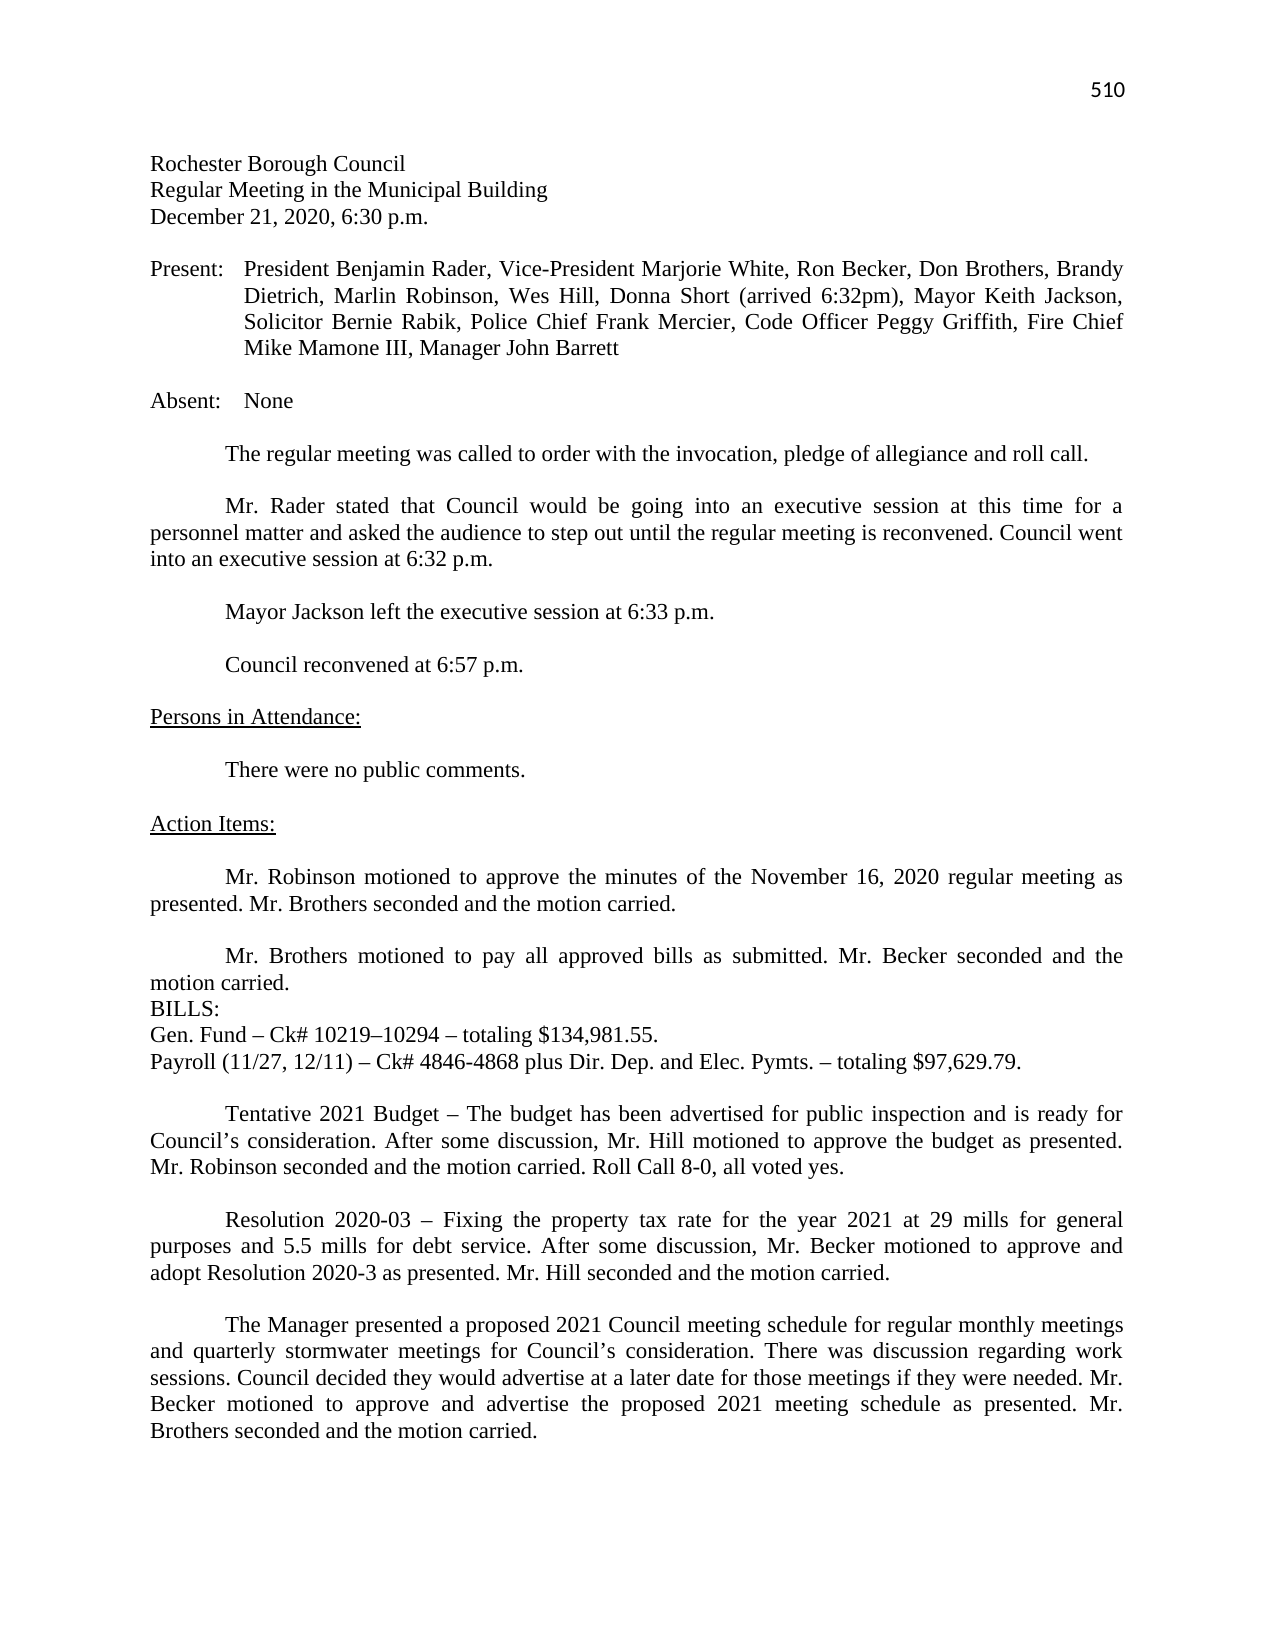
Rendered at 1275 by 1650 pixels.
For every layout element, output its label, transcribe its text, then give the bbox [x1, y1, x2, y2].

text The Manager presented a proposed 2021 Council meeting schedule for regular monthly meetings and quarterly stormwater meetings for Council’s consideration. There was discussion regarding work sessions. Council decided they would advertise at a later date for those meetings if they were needed. Mr. Becker motioned to approve and advertise the proposed 2021 meeting schedule as presented. Mr. Brothers seconded and the motion carried. [150, 1311, 1125, 1443]
text Mr. Rader stated that Council would be going into an executive session at this time for a personnel matter and asked the audience to step out until the regular meeting is reconvened. Council went into an executive session at 6:32 p.m. [150, 493, 1125, 572]
text Rochester Borough Council [150, 150, 1125, 176]
text December 21, 2020, 6:30 p.m. [150, 203, 1125, 229]
text Persons in Attendance: [150, 703, 1125, 730]
text Regular Meeting in the Municipal Building [150, 176, 1125, 203]
text Mayor Jackson left the executive session at 6:33 p.m. [150, 598, 1125, 624]
text Council reconvened at 6:57 p.m. [150, 651, 1125, 677]
text Action Items: [150, 811, 1125, 837]
text Gen. Fund – Ck# 10219–10294 – totaling $134,981.55. [150, 1021, 1125, 1048]
text Absent: None [150, 387, 1125, 413]
text BILLS: [150, 995, 1125, 1021]
text Tentative 2021 Budget – The budget has been advertised for public inspection and is ready for Council’s consideration. After some discussion, Mr. Hill motioned to approve the budget as presented. Mr. Robinson seconded and the motion carried. Roll Call 8-0, all voted yes. [150, 1100, 1125, 1179]
text There were no public comments. [150, 756, 1125, 782]
text Resolution 2020-03 – Fixing the property tax rate for the year 2021 at 29 mills for general purposes and 5.5 mills for debt service. After some discussion, Mr. Becker motioned to approve and adopt Resolution 2020-3 as presented. Mr. Hill seconded and the motion carried. [150, 1206, 1125, 1285]
text Mr. Brothers motioned to pay all approved bills as submitted. Mr. Becker seconded and the motion carried. [150, 942, 1125, 995]
text The regular meeting was called to order with the invocation, pledge of allegiance and roll call. [150, 440, 1125, 466]
text Payroll (11/27, 12/11) – Ck# 4846-4868 plus Dir. Dep. and Elec. Pymts. – totaling $97,629.79. [150, 1048, 1125, 1074]
text Present: President Benjamin Rader, Vice-President Marjorie White, Ron Becker, Don Brothers, Brandy Dietrich, Marlin Robinson, Wes Hill, Donna Short (arrived 6:32pm), Mayor Keith Jackson, Solicitor Bernie Rabik, Police Chief Frank Mercier, Code Officer Peggy Griffith, Fire Chief Mike Mamone III, Manager John Barrett [150, 255, 1125, 361]
text Mr. Robinson motioned to approve the minutes of the November 16, 2020 regular meeting as presented. Mr. Brothers seconded and the motion carried. [150, 863, 1125, 916]
